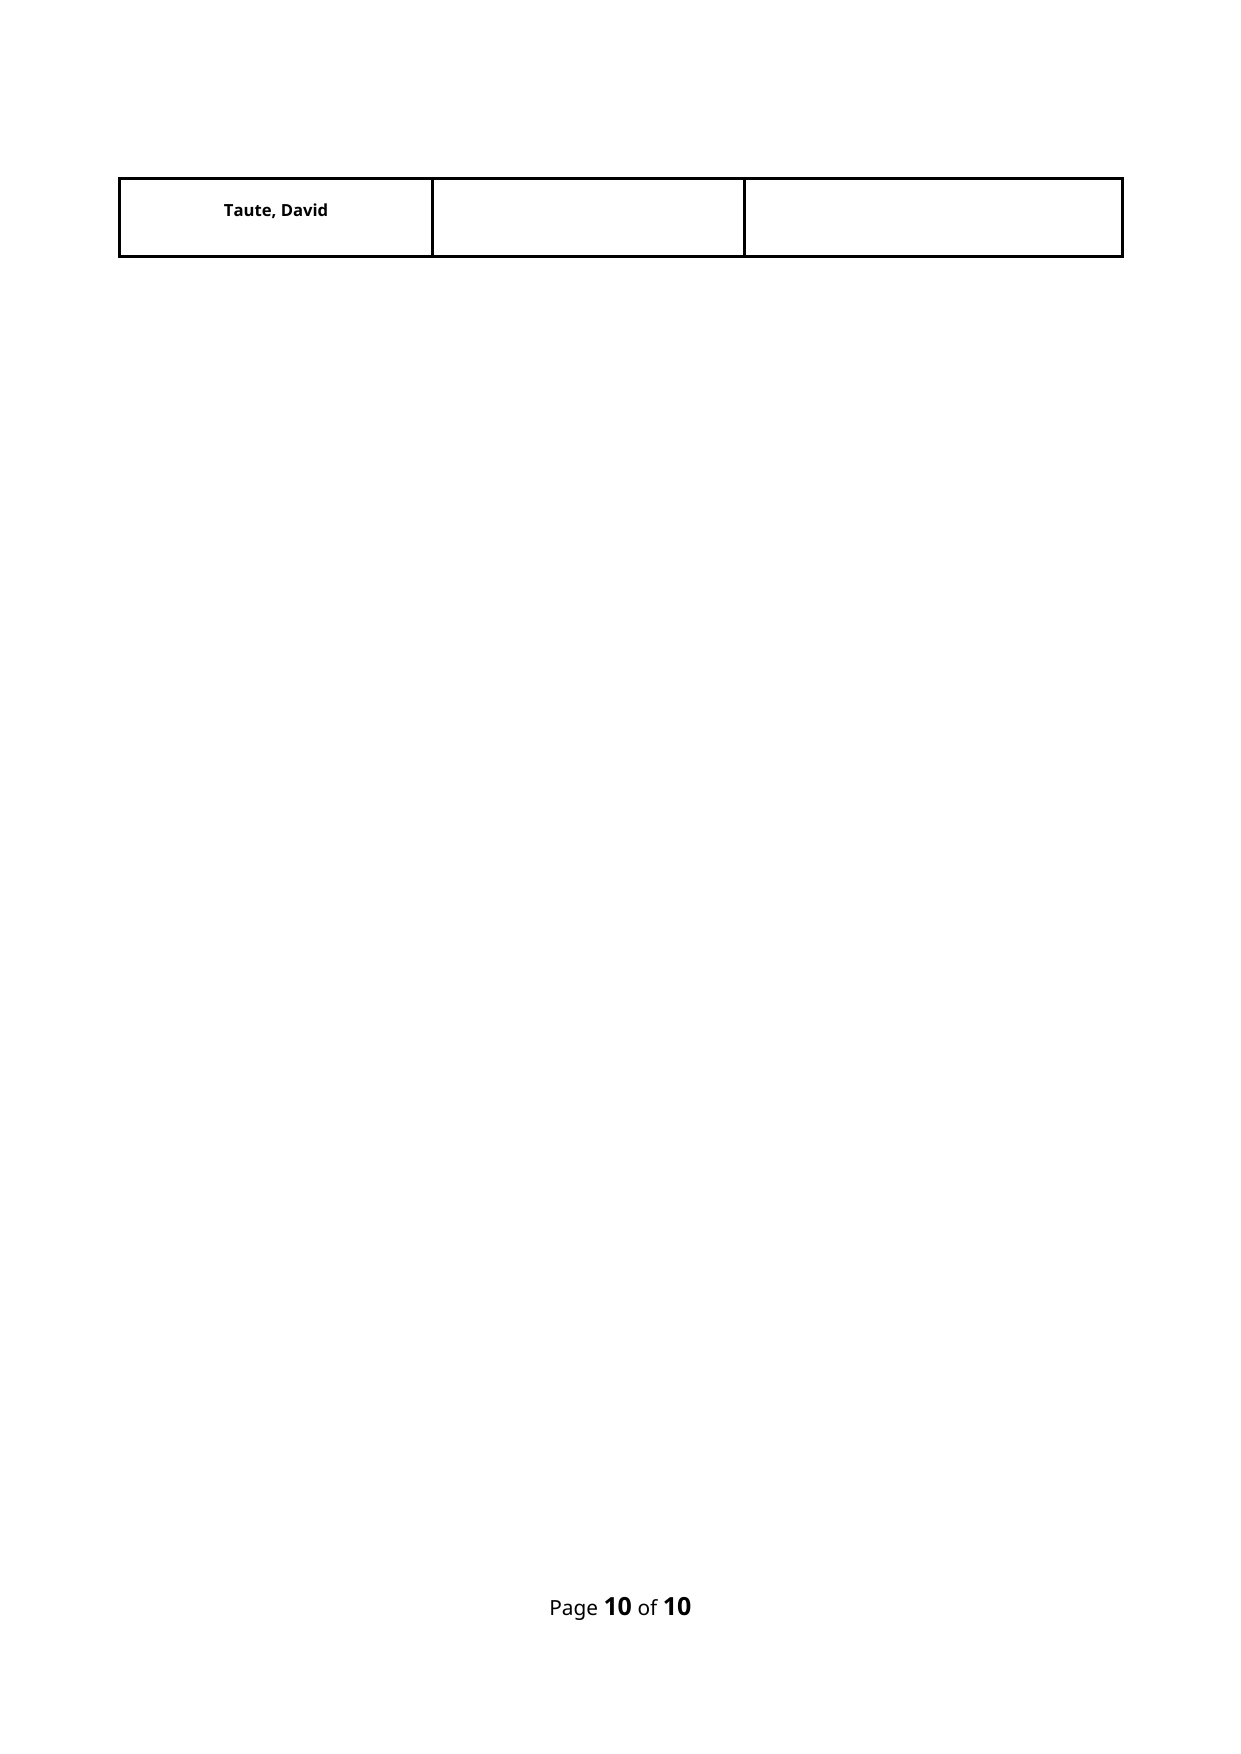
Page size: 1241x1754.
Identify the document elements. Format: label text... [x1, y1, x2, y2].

table_cell [434, 180, 743, 255]
table_cell Taute, David [121, 180, 431, 255]
table_cell [746, 180, 1121, 255]
